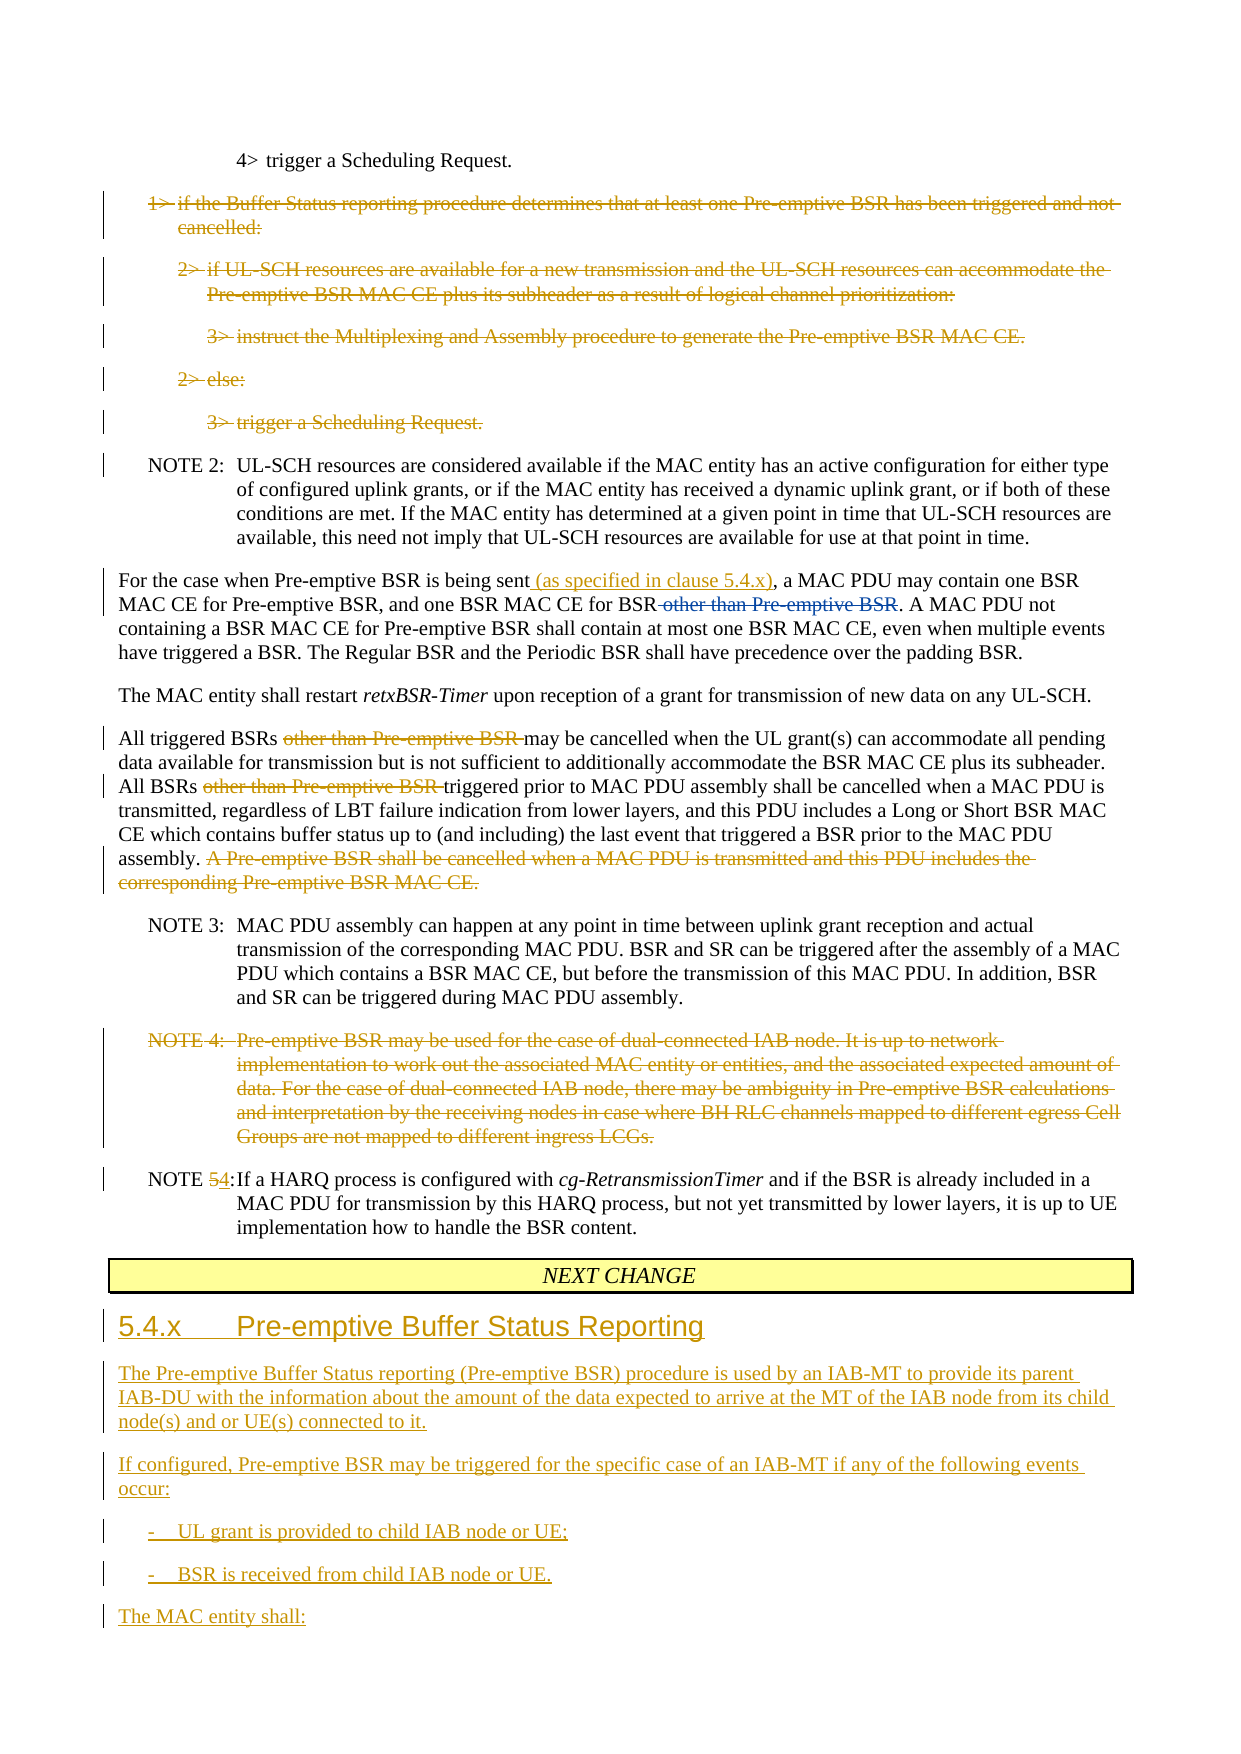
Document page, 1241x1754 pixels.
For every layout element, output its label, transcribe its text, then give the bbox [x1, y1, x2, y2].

text All triggered BSRs may be cancelled when the UL grant(s) can accommodate all pending data available for transmission but is not sufficient to additionally accommodate the BSR MAC CE plus its subheader. All BSRs triggered prior to MAC PDU assembly shall be cancelled when a MAC PDU is transmitted, regardless of LBT failure indication from lower layers, and this PDU includes a Long or Short BSR MAC CE which contains buffer status up to (and including) the last event that triggered a BSR prior to the MAC PDU assembly. [118, 726, 1122, 894]
text The MAC entity shall restart retxBSR-Timer upon reception of a grant for transmission of new data on any UL-SCH. [118, 683, 1122, 707]
text NEXT CHANGE [110, 1260, 1131, 1291]
text For the case when Pre-emptive BSR is being sent, a MAC PDU may contain one BSR MAC CE for Pre-emptive BSR, and one BSR MAC CE for BSR. A MAC PDU not containing a BSR MAC CE for Pre-emptive BSR shall contain at most one BSR MAC CE, even when multiple events have triggered a BSR. The Regular BSR and the Periodic BSR shall have precedence over the padding BSR. [118, 568, 1122, 664]
text 4> trigger a Scheduling Request. [236, 148, 1122, 172]
text NOTE : If a HARQ process is configured with cg-RetransmissionTimer and if the BSR is already included in a MAC PDU for transmission by this HARQ process, but not yet transmitted by lower layers, it is up to UE implementation how to handle the BSR content. [148, 1167, 1122, 1239]
text NOTE 2: UL-SCH resources are considered available if the MAC entity has an active configuration for either type of configured uplink grants, or if the MAC entity has received a dynamic uplink grant, or if both of these conditions are met. If the MAC entity has determined at a given point in time that UL-SCH resources are available, this need not imply that UL-SCH resources are available for use at that point in time. [148, 453, 1122, 549]
text NOTE 3: MAC PDU assembly can happen at any point in time between uplink grant reception and actual transmission of the corresponding MAC PDU. BSR and SR can be triggered after the assembly of a MAC PDU which contains a BSR MAC CE, but before the transmission of this MAC PDU. In addition, BSR and SR can be triggered during MAC PDU assembly. [148, 913, 1122, 1009]
